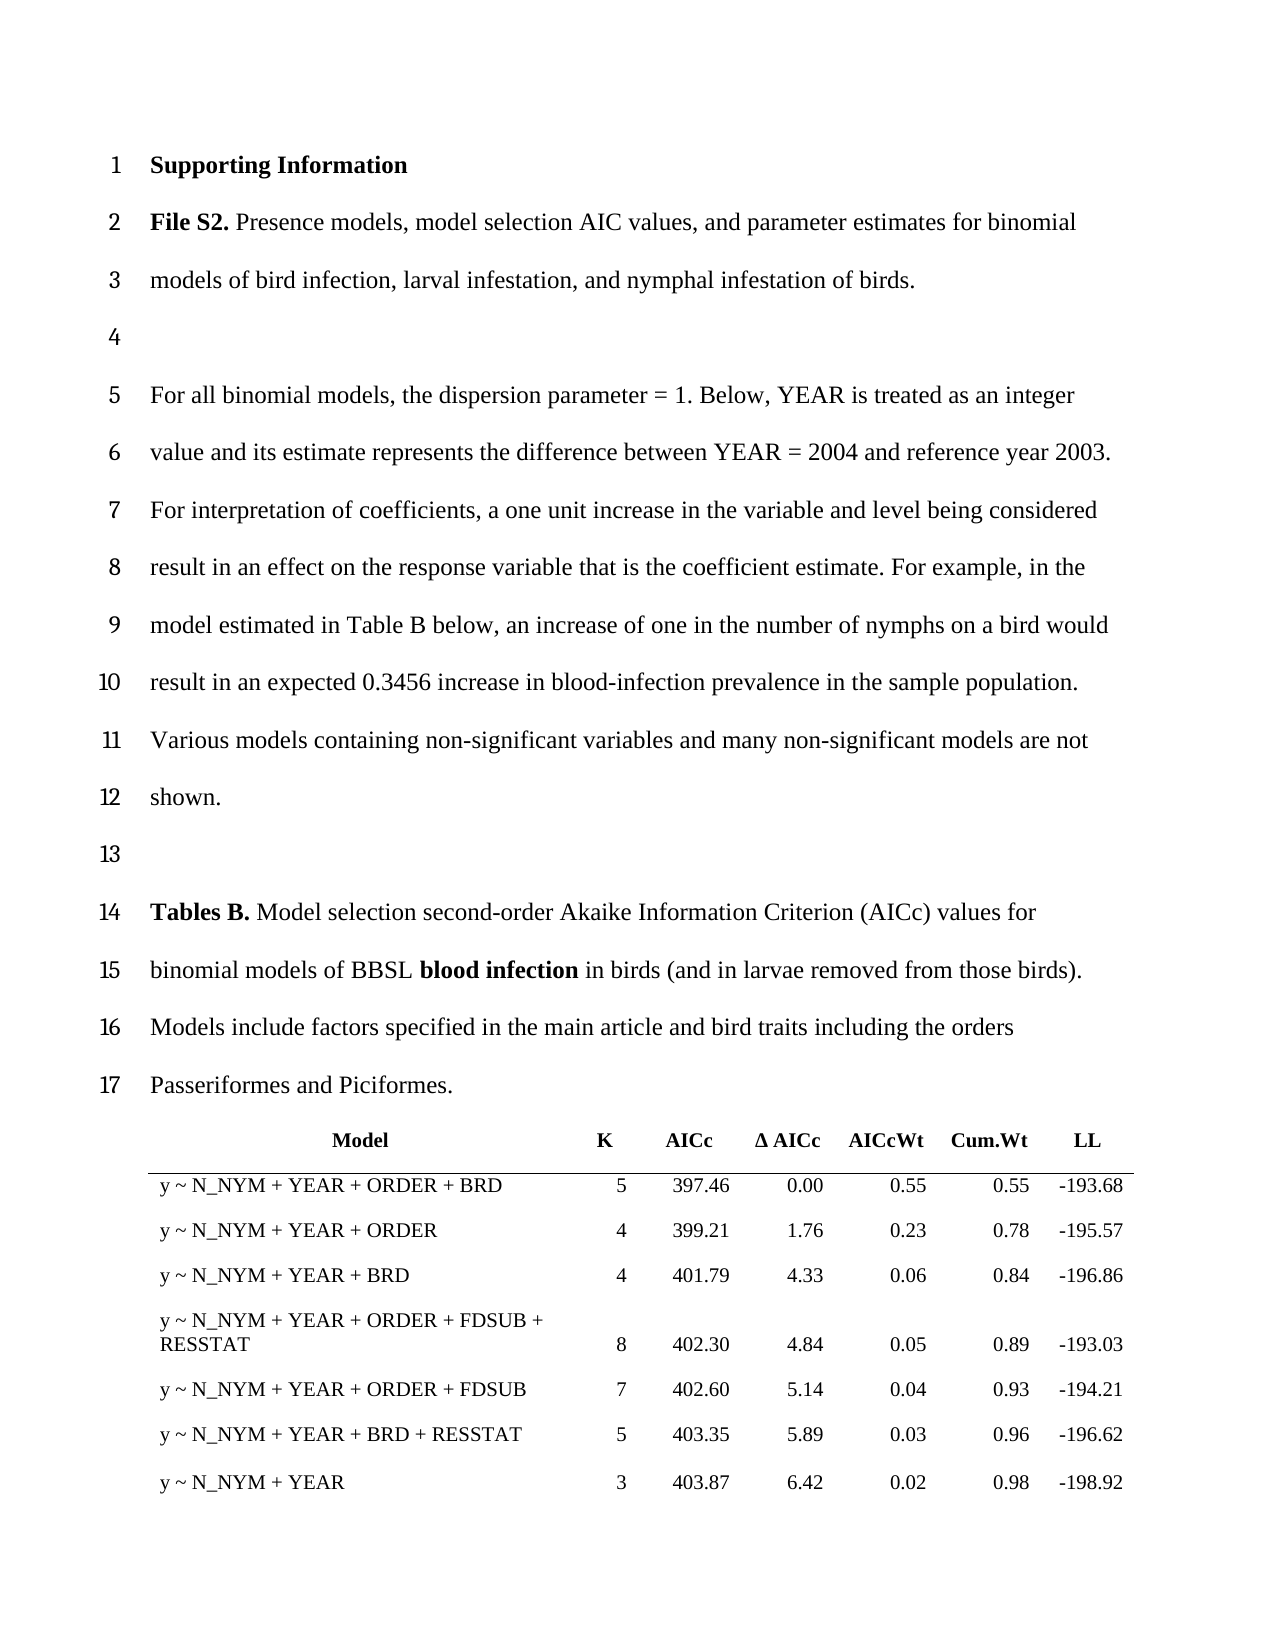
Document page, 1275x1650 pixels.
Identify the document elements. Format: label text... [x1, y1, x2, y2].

table_cell 0.23 [834, 1218, 937, 1263]
table_cell 1.76 [741, 1218, 834, 1263]
text Tables B. Model selection second-order Akaike Information Criterion (AICc) values for binomial models of BBSL blood infection in birds (and in larvae removed from those birds). Models include factors specified in the main article and bird traits including the orders Passeriformes and Piciformes. [150, 897, 1125, 1099]
table_cell 0.55 [938, 1174, 1041, 1218]
table_cell 5.89 [741, 1422, 834, 1467]
table_cell 4.33 [741, 1263, 834, 1308]
text File S2. Presence models, model selection AIC values, and parameter estimates for binomial models of bird infection, larval infestation, and nymphal infestation of birds. [150, 207, 1125, 294]
table_cell 0.98 [938, 1467, 1041, 1494]
table_cell 0.04 [834, 1377, 937, 1422]
table_cell 3 [572, 1467, 637, 1494]
table_cell 399.21 [638, 1218, 741, 1263]
table_cell 401.79 [638, 1263, 741, 1308]
table_cell 0.55 [834, 1174, 937, 1218]
table_cell 7 [572, 1377, 637, 1422]
table_cell 4.84 [741, 1308, 834, 1377]
table_cell 0.05 [834, 1308, 937, 1377]
table_header K [572, 1128, 637, 1172]
table_cell 6.42 [741, 1467, 834, 1494]
table_cell 5.14 [741, 1377, 834, 1422]
table_cell 4 [572, 1218, 637, 1263]
table_cell -198.92 [1041, 1467, 1134, 1494]
table_cell 0.00 [741, 1174, 834, 1218]
table_cell 0.96 [938, 1422, 1041, 1467]
table_header Δ AICc [741, 1128, 834, 1172]
table_cell y ~ N_NYM + YEAR + ORDER + FDSUB [148, 1377, 572, 1422]
table_cell 0.03 [834, 1422, 937, 1467]
text For all binomial models, the dispersion parameter = 1. Below, YEAR is treated as an integer value and its estimate represents the difference between YEAR = 2004 and reference year 2003. For interpretation of coefficients, a one unit increase in the variable and level being considered result in an effect on the response variable that is the coefficient estimate. For example, in the model estimated in Table B below, an increase of one in the number of nymphs on a bird would result in an expected 0.3456 increase in blood-infection prevalence in the sample population. Various models containing non-significant variables and many non-significant models are not shown. [150, 380, 1125, 811]
table_header Cum.Wt [938, 1128, 1041, 1172]
table_header LL [1041, 1128, 1134, 1172]
table_header Model [148, 1128, 572, 1172]
table_cell y ~ N_NYM + YEAR + BRD [148, 1263, 572, 1308]
table_cell -194.21 [1041, 1377, 1134, 1422]
table_cell -196.86 [1041, 1263, 1134, 1308]
table_cell -195.57 [1041, 1218, 1134, 1263]
table_cell 403.87 [638, 1467, 741, 1494]
table_cell y ~ N_NYM + YEAR + ORDER + BRD [148, 1174, 572, 1218]
table_cell y ~ N_NYM + YEAR [148, 1467, 572, 1494]
table_cell 0.84 [938, 1263, 1041, 1308]
table_cell 5 [572, 1174, 637, 1218]
table_cell -193.03 [1041, 1308, 1134, 1377]
table_header AICcWt [834, 1128, 937, 1172]
table_header AICc [638, 1128, 741, 1172]
table_cell 8 [572, 1308, 637, 1377]
table_cell 397.46 [638, 1174, 741, 1218]
table_cell 402.30 [638, 1308, 741, 1377]
table_cell 403.35 [638, 1422, 741, 1467]
table_cell 0.02 [834, 1467, 937, 1494]
text Supporting Information [150, 150, 1125, 179]
table_cell -193.68 [1041, 1174, 1134, 1218]
table_cell y ~ N_NYM + YEAR + ORDER [148, 1218, 572, 1263]
table_cell 0.06 [834, 1263, 937, 1308]
table_cell 4 [572, 1263, 637, 1308]
table_cell 0.93 [938, 1377, 1041, 1422]
table_cell -196.62 [1041, 1422, 1134, 1467]
table_cell y ~ N_NYM + YEAR + BRD + RESSTAT [148, 1422, 572, 1467]
table_cell 0.89 [938, 1308, 1041, 1377]
table_cell 5 [572, 1422, 637, 1467]
table_cell 402.60 [638, 1377, 741, 1422]
table_cell 0.78 [938, 1218, 1041, 1263]
table_cell y ~ N_NYM + YEAR + ORDER + FDSUB + RESSTAT [148, 1308, 572, 1377]
